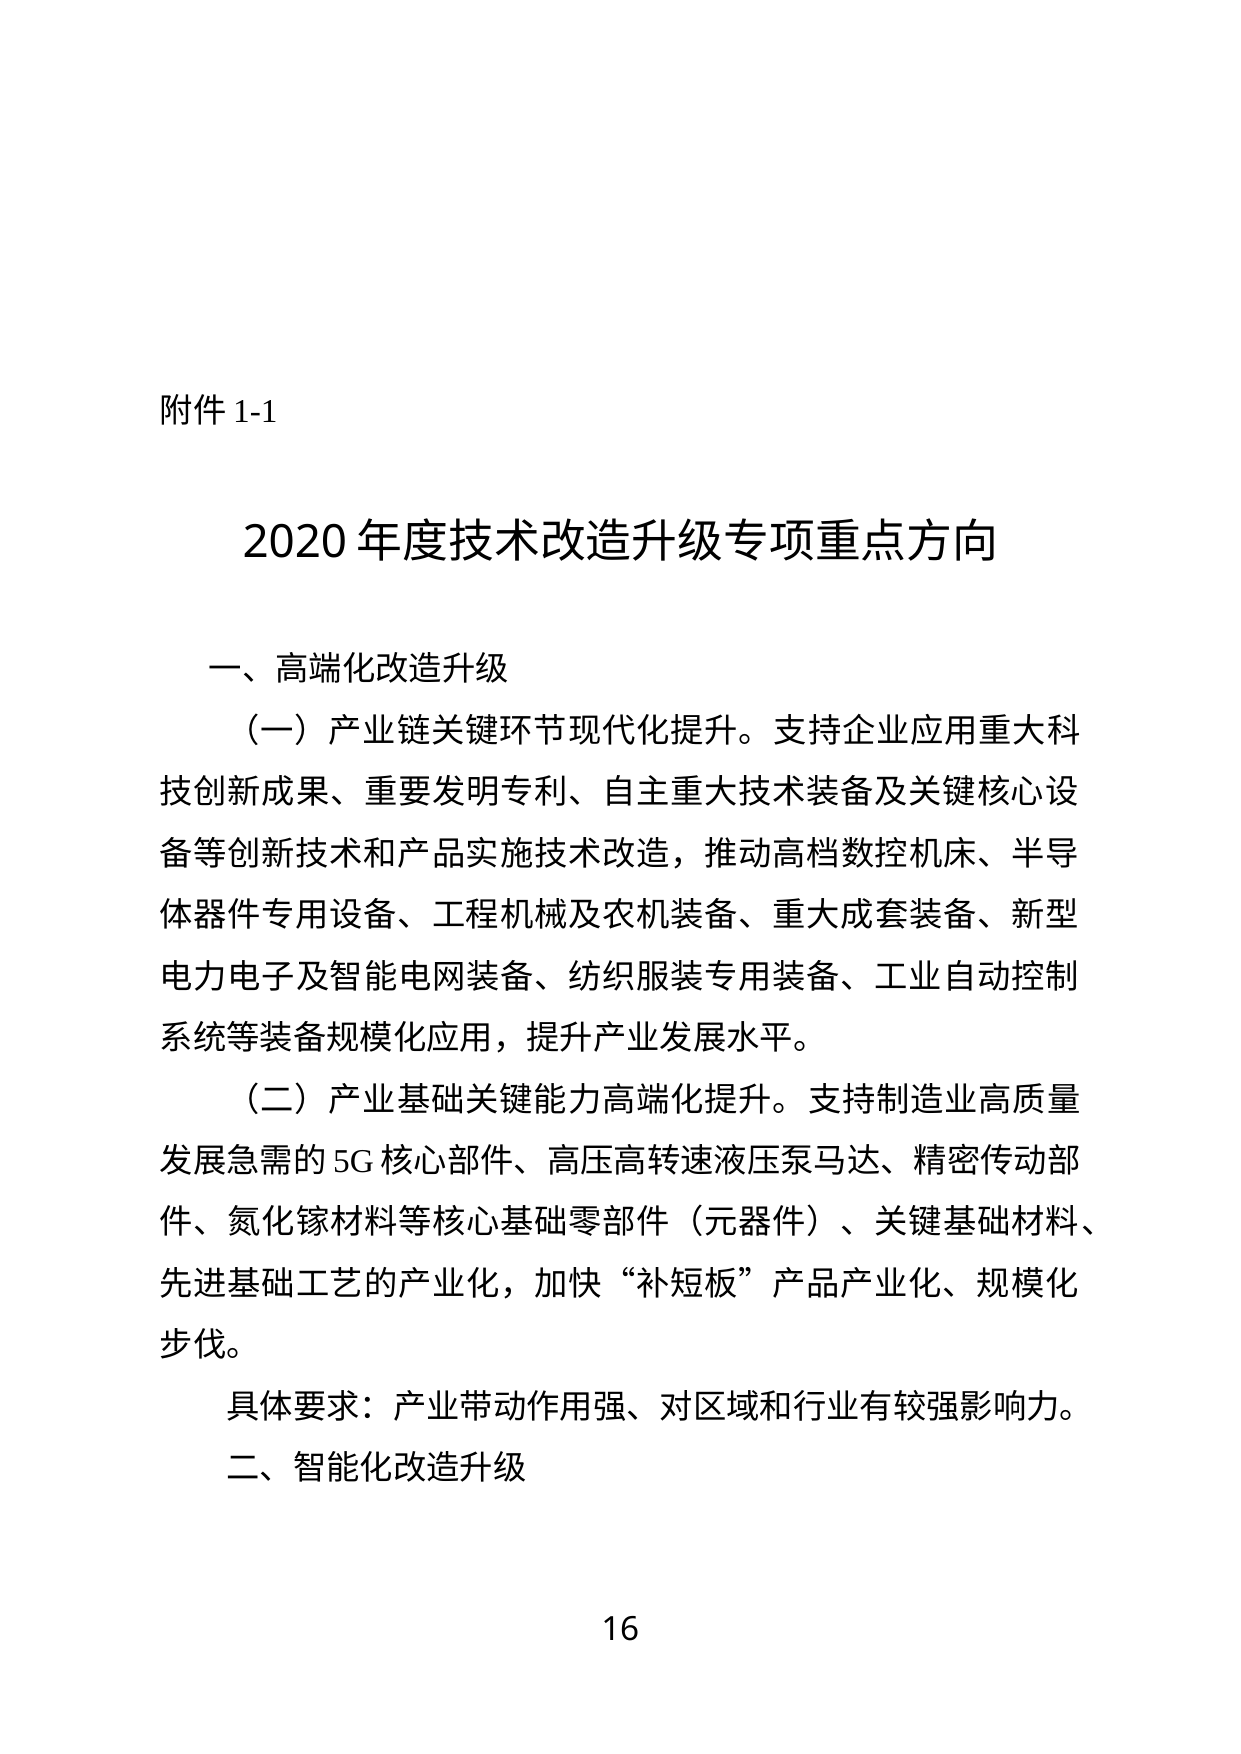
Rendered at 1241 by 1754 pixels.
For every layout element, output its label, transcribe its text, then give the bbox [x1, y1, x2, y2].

text 二、智能化改造升级 [159, 1431, 1081, 1492]
text 2020年度技术改造升级专项重点方向 [159, 509, 1081, 570]
text 附件1-1 [159, 373, 1081, 435]
text 一、高端化改造升级 [159, 632, 1081, 693]
text 具体要求：产业带动作用强、对区域和行业有较强影响力。 [159, 1369, 1081, 1431]
text （一）产业链关键环节现代化提升。支持企业应用重大科技创新成果、重要发明专利、自主重大技术装备及关键核心设备等创新技术和产品实施技术改造，推动高档数控机床、半导体器件专用设备、工程机械及农机装备、重大成套装备、新型电力电子及智能电网装备、纺织服装专用装备、工业自动控制系统等装备规模化应用，提升产业发展水平。 [159, 693, 1081, 1062]
text （二）产业基础关键能力高端化提升。支持制造业高质量发展急需的5G核心部件、高压高转速液压泵马达、精密传动部件、氮化镓材料等核心基础零部件（元器件）、关键基础材料、先进基础工艺的产业化，加快“补短板”产品产业化、规模化步伐。 [159, 1062, 1081, 1369]
